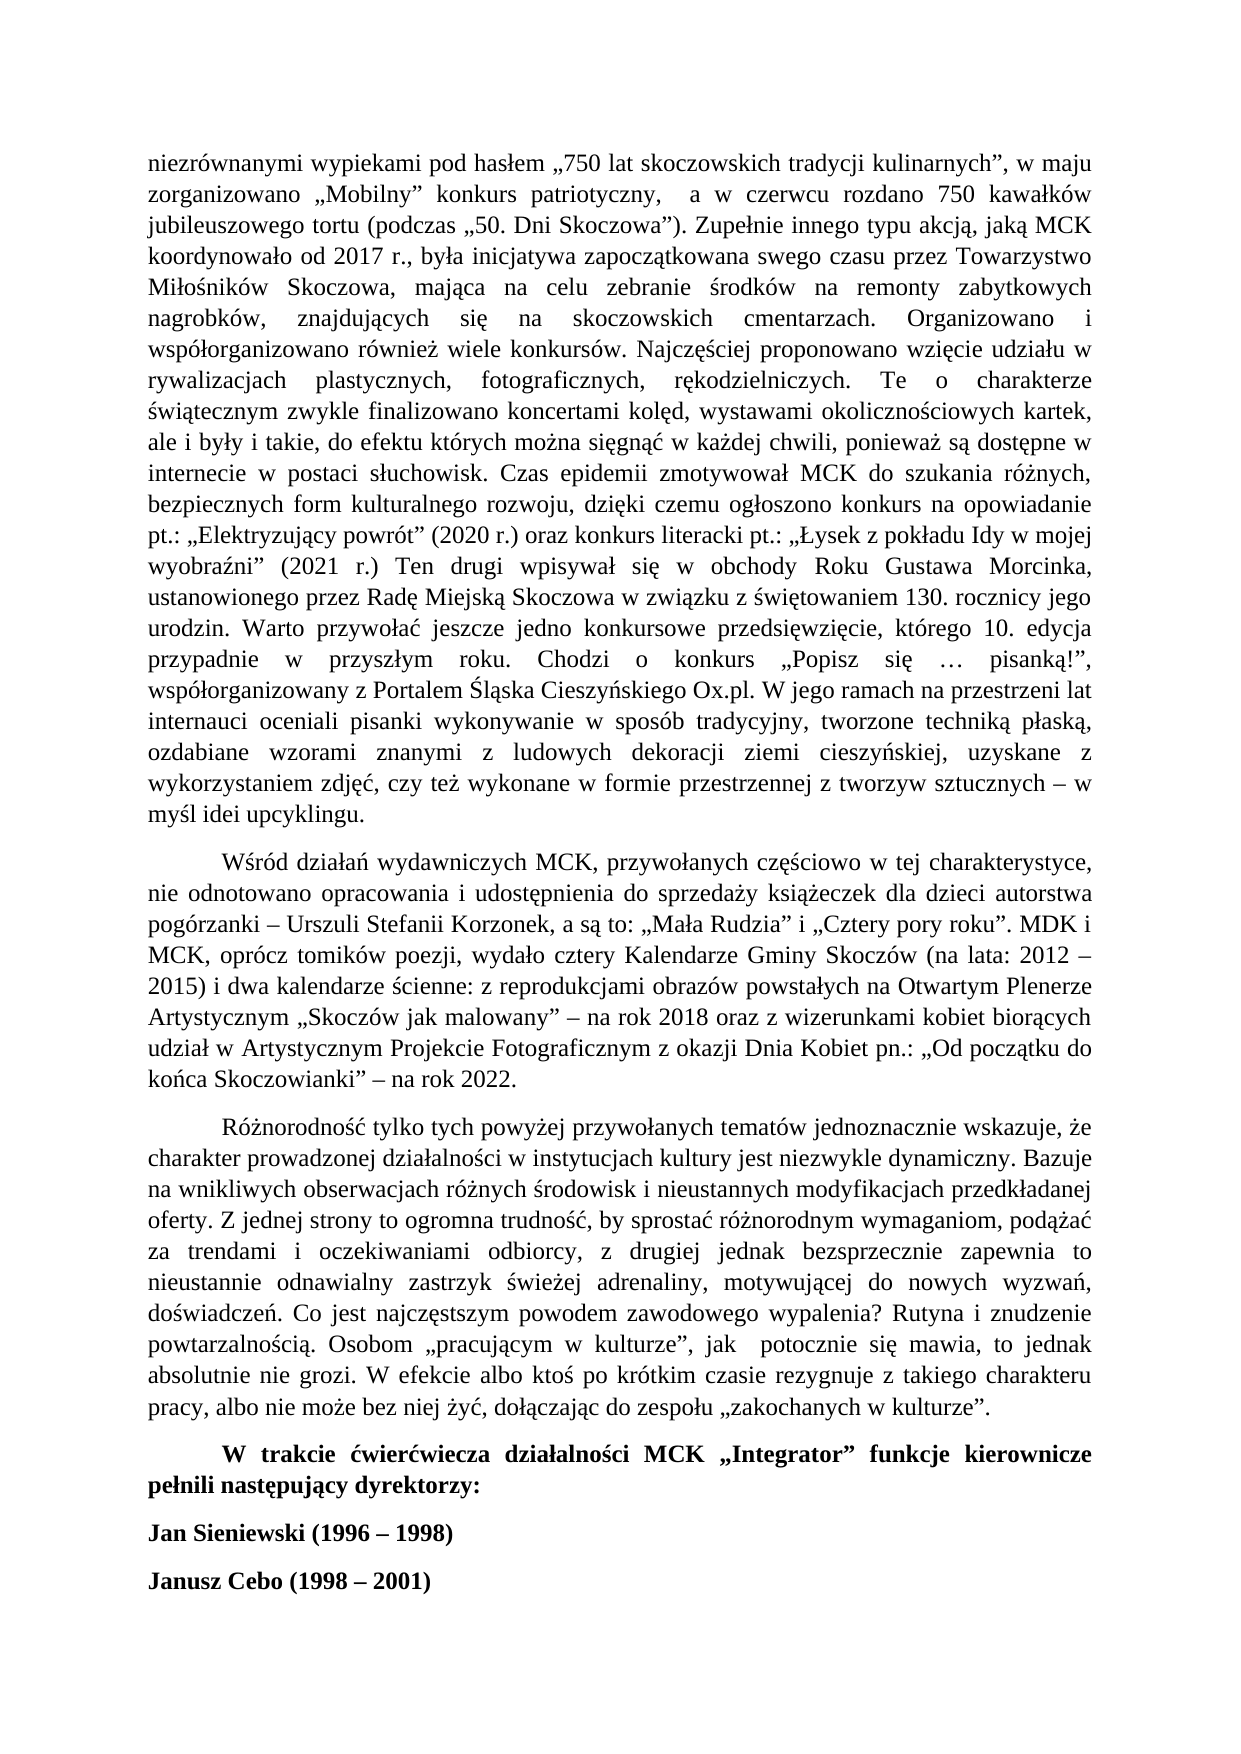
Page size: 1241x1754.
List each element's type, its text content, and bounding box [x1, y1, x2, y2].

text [148, 148, 1093, 582]
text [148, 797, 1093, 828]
text Janusz Cebo (1998 – 2001) [148, 1566, 1093, 1594]
text W trakcie ćwierćwiecza działalności MCK „Integrator” funkcje kierownicze pełnili następujący dyrektorzy: [148, 1439, 1093, 1499]
text Jan Sieniewski (1996 – 1998) [148, 1518, 1093, 1547]
text Różnorodność tylko tych powyżej przywołanych tematów jednoznacznie wskazuje, że charakter prowadzonej działalności w instytucjach kultury jest niezwykle dynamiczny. Bazuje na wnikliwych obserwacjach różnych środowisk i nieustannych modyfikacjach przedkładanej oferty. Z jednej strony to ogromna trudność, by sprostać różnorodnym wymaganiom, podążać za trendami i oczekiwaniami odbiorcy, z drugiej jednak bezsprzecznie zapewnia to nieustannie odnawialny zastrzyk świeżej adrenaliny, motywującej do nowych wyzwań, doświadczeń. Co jest najczęstszym powodem zawodowego wypalenia? Rutyna i znudzenie powtarzalnością. Osobom „pracującym w kulturze”, jak potocznie się mawia, to jednak absolutnie nie grozi. W efekcie albo ktoś po krótkim czasie rezygnuje z takiego charakteru pracy, albo nie może bez niej żyć, dołączając do zespołu „zakochanych w kulturze”. [148, 1112, 1093, 1420]
